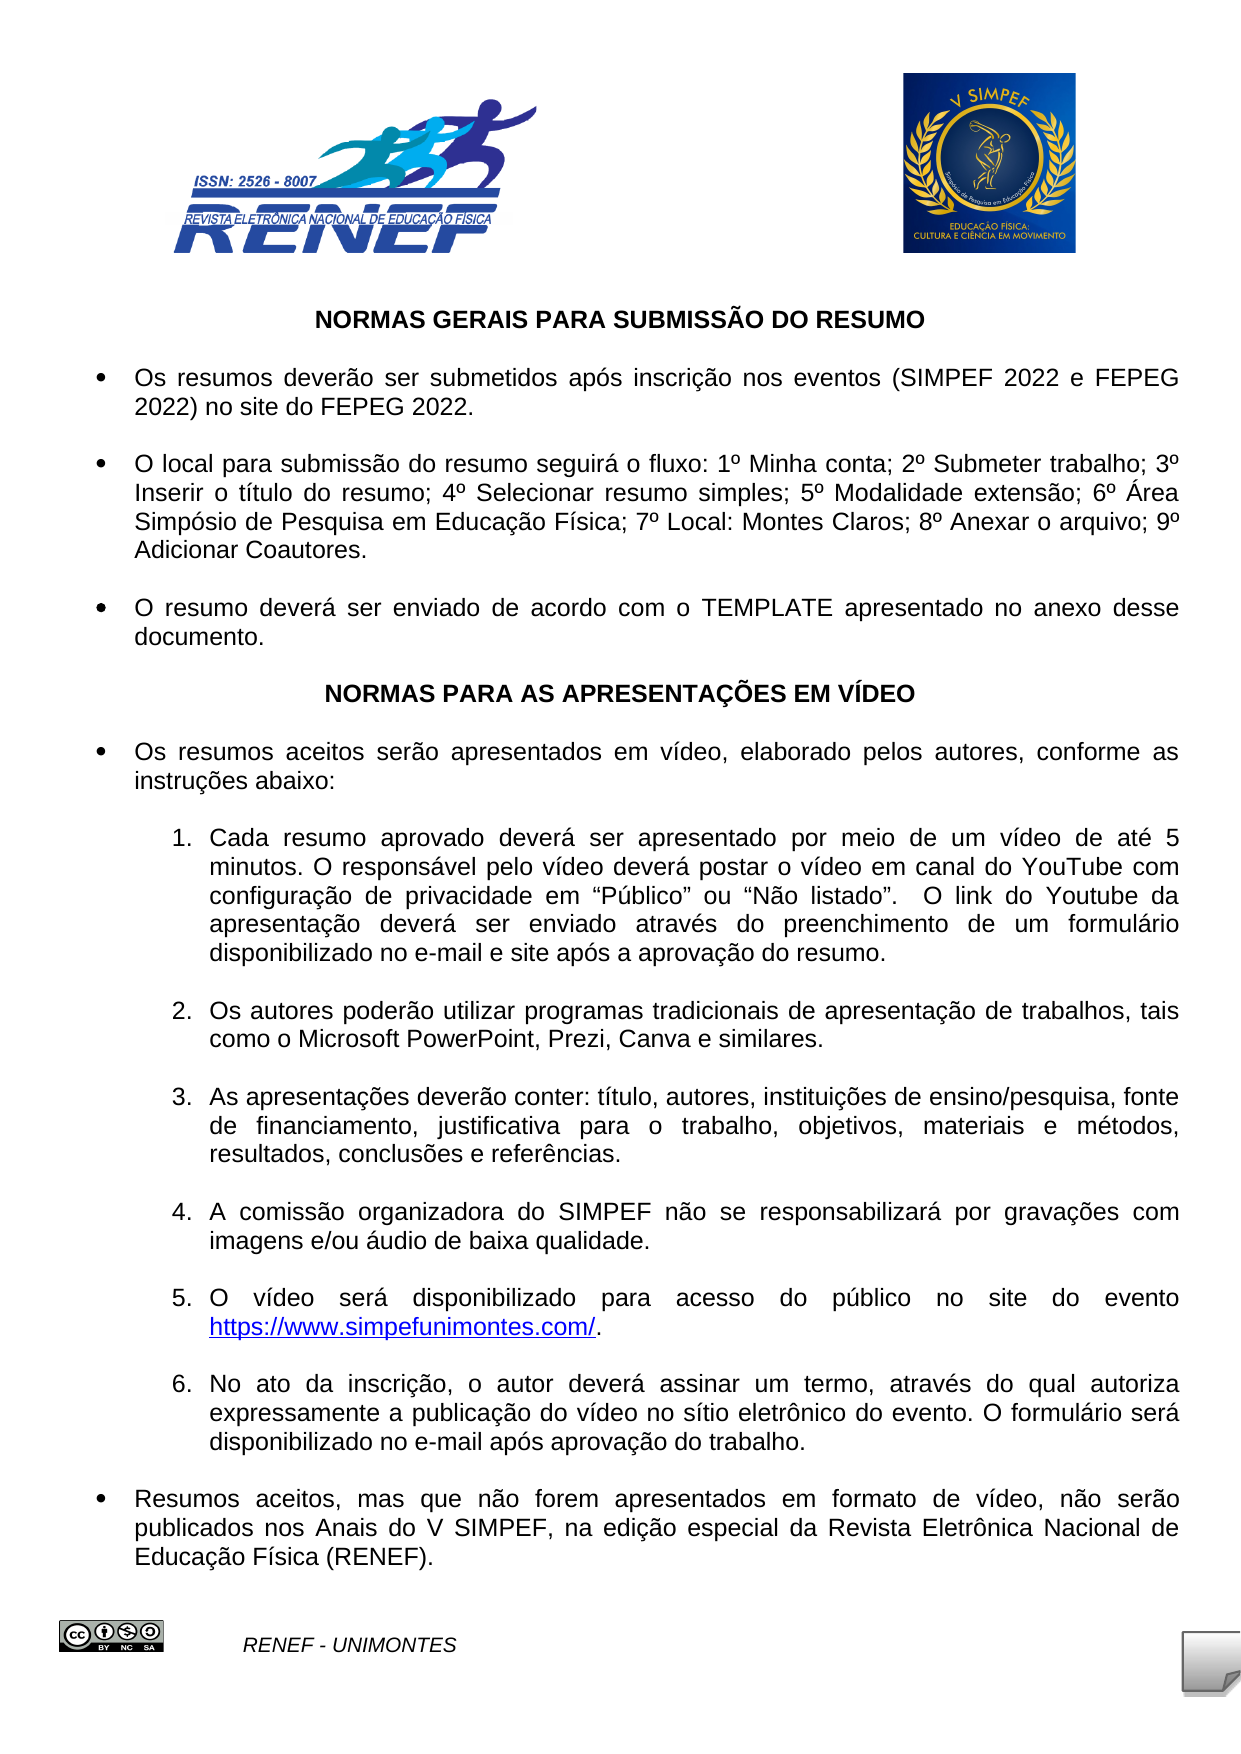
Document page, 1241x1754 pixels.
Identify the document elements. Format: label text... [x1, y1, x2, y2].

list Os resumos deverão ser submetidos após inscrição nos eventos (SIMPEF 2022 e FEPEG 2022) no site do FEPEG 2022. [97, 363, 1181, 420]
list O resumo deverá ser enviado de acordo com o TEMPLATE apresentado no anexo desse documento. [97, 593, 1181, 651]
text NORMAS PARA AS APRESENTAÇÕES EM VÍDEO [59, 679, 1181, 708]
list A comissão organizadora do SIMPEF não se responsabilizará por gravações com imagens e/ou áudio de baixa qualidade. [172, 1197, 1181, 1254]
list No ato da inscrição, o autor deverá assinar um termo, através do qual autoriza expressamente a publicação do vídeo no sítio eletrônico do evento. O formulário será disponibilizado no e-mail após aprovação do trabalho. [172, 1369, 1181, 1456]
list O vídeo será disponibilizado para acesso do público no site do evento https://www.simpefunimontes.com/. [172, 1283, 1181, 1341]
text NORMAS GERAIS PARA SUBMISSÃO DO RESUMO [59, 305, 1181, 334]
list Os resumos aceitos serão apresentados em vídeo, elaborado pelos autores, conforme as instruções abaixo: [97, 737, 1181, 794]
list As apresentações deverão conter: título, autores, instituições de ensino/pesquisa, fonte de financiamento, justificativa para o trabalho, objetivos, materiais e métodos, resultados, conclusões e referências. [172, 1082, 1181, 1168]
list Os autores poderão utilizar programas tradicionais de apresentação de trabalhos, tais como o Microsoft PowerPoint, Prezi, Canva e similares. [172, 996, 1181, 1053]
picture [903, 73, 1076, 253]
list Cada resumo aprovado deverá ser apresentado por meio de um vídeo de até 5 minutos. O responsável pelo vídeo deverá postar o vídeo em canal do YouTube com configuração de privacidade em “Público” ou “Não listado”. O link do Youtube da apresentação deverá ser enviado através do preenchimento de um formulário disponibilizado no e-mail e site após a aprovação do resumo. [172, 823, 1181, 967]
picture [59, 1620, 164, 1652]
list O local para submissão do resumo seguirá o fluxo: 1º Minha conta; 2º Submeter trabalho; 3º Inserir o título do resumo; 4º Selecionar resumo simples; 5º Modalidade extensão; 6º Área Simpósio de Pesquisa em Educação Física; 7º Local: Montes Claros; 8º Anexar o arquivo; 9º Adicionar Coautores. [97, 449, 1181, 564]
list Resumos aceitos, mas que não forem apresentados em formato de vídeo, não serão publicados nos Anais do V SIMPEF, na edição especial da Revista Eletrônica Nacional de Educação Física (RENEF). [97, 1484, 1181, 1571]
